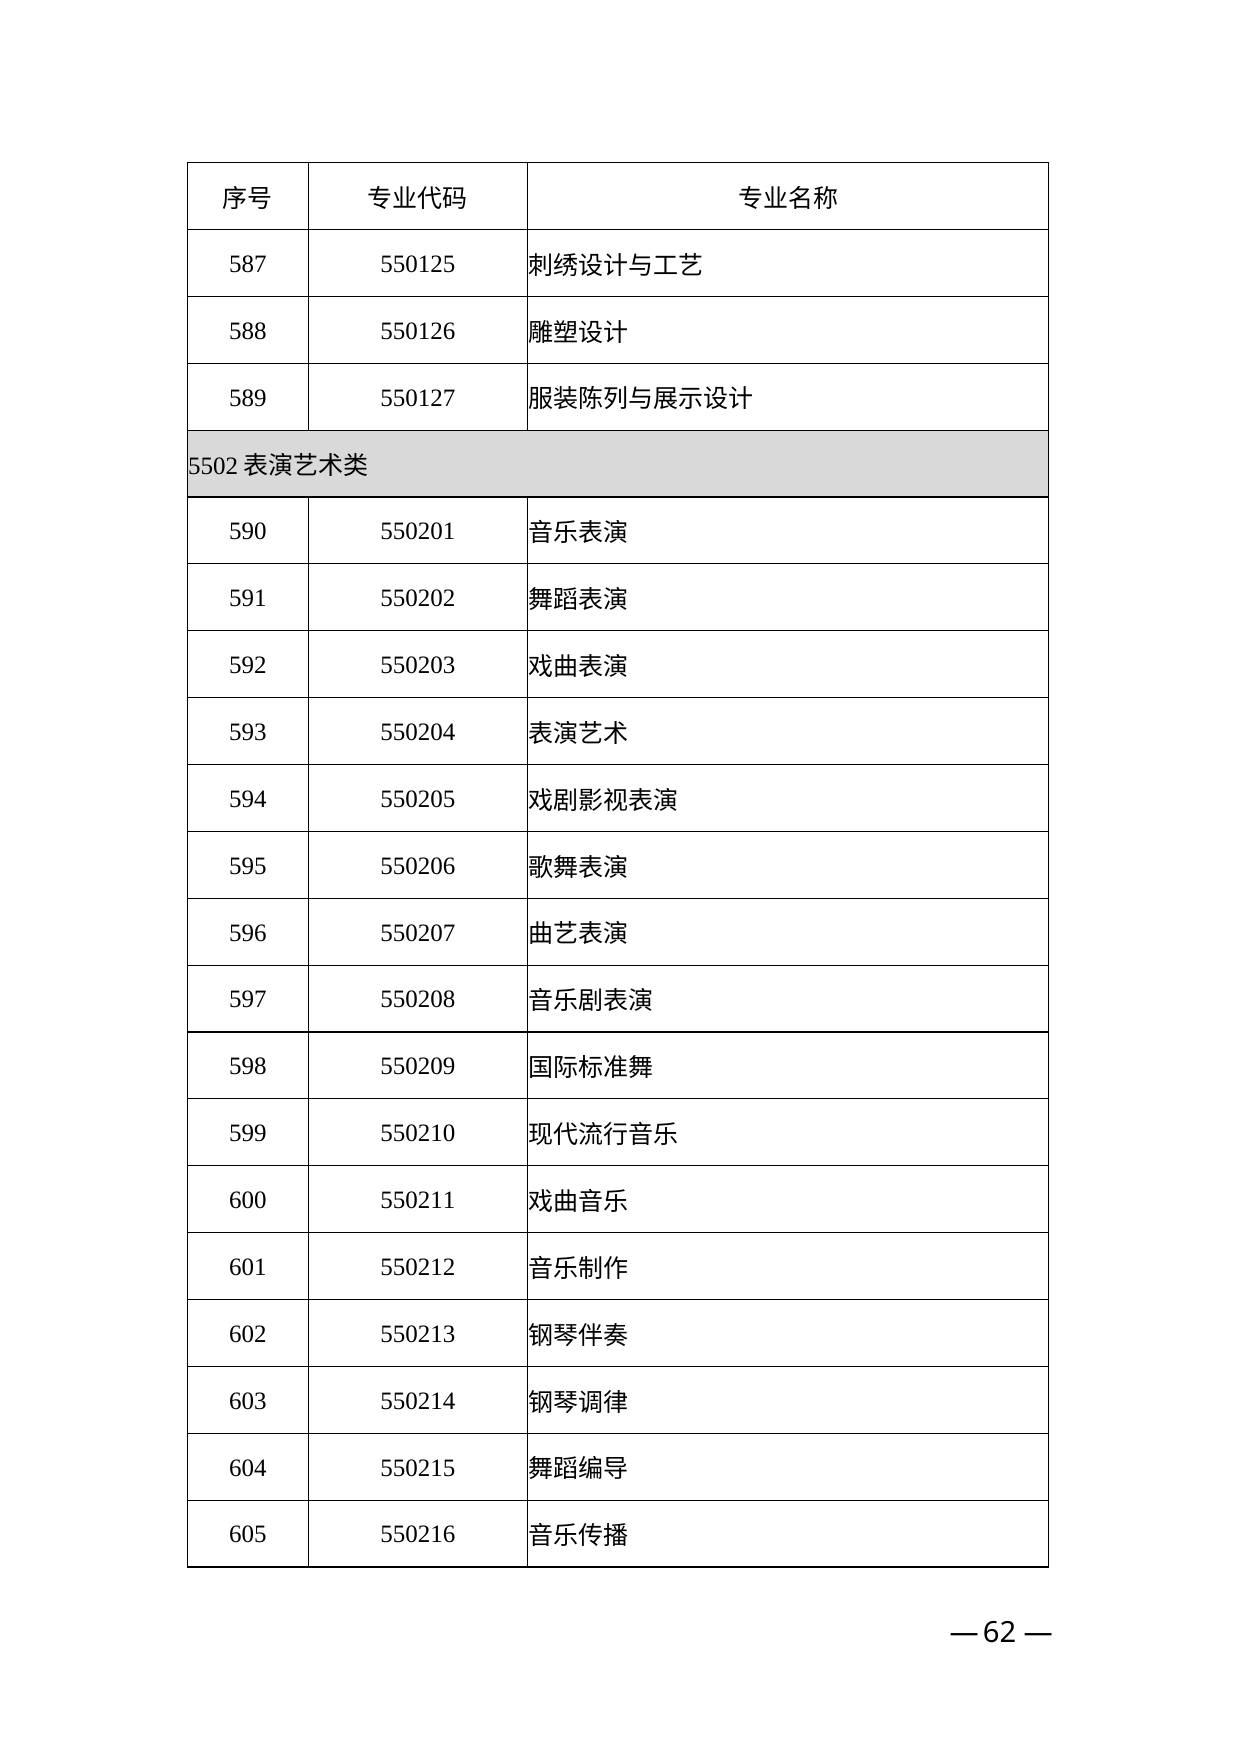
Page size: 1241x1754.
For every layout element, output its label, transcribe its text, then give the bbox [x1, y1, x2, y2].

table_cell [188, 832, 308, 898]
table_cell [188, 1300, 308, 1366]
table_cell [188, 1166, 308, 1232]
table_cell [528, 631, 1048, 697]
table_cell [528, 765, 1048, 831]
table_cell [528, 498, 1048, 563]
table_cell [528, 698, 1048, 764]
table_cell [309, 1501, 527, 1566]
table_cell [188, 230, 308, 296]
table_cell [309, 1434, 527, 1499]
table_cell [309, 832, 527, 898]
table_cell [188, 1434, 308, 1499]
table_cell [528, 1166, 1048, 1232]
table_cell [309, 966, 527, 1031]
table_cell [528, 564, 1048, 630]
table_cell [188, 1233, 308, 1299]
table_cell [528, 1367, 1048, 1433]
table_header 专业名称 [528, 163, 1048, 229]
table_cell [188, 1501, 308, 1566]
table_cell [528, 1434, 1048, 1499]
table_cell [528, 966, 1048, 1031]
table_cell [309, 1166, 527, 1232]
table_header 专业代码 [309, 163, 527, 229]
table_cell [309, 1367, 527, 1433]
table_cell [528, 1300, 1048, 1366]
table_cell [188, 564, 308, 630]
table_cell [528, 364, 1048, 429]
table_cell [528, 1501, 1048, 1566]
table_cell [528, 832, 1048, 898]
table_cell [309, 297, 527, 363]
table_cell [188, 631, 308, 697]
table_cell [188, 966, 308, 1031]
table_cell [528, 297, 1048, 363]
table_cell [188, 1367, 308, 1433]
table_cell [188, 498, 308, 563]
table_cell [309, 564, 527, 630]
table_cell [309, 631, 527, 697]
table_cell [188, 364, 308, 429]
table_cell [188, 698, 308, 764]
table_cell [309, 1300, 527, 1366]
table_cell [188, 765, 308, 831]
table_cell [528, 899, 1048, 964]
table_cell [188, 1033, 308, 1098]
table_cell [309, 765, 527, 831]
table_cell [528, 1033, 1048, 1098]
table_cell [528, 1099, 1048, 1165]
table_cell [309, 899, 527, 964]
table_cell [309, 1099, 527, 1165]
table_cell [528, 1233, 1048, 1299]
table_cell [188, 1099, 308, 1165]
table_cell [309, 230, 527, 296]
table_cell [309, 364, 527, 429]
table_header 序号 [188, 163, 308, 229]
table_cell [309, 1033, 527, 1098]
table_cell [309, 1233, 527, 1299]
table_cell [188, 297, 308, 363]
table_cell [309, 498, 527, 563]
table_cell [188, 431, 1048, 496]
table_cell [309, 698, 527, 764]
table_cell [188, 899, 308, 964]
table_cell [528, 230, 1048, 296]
